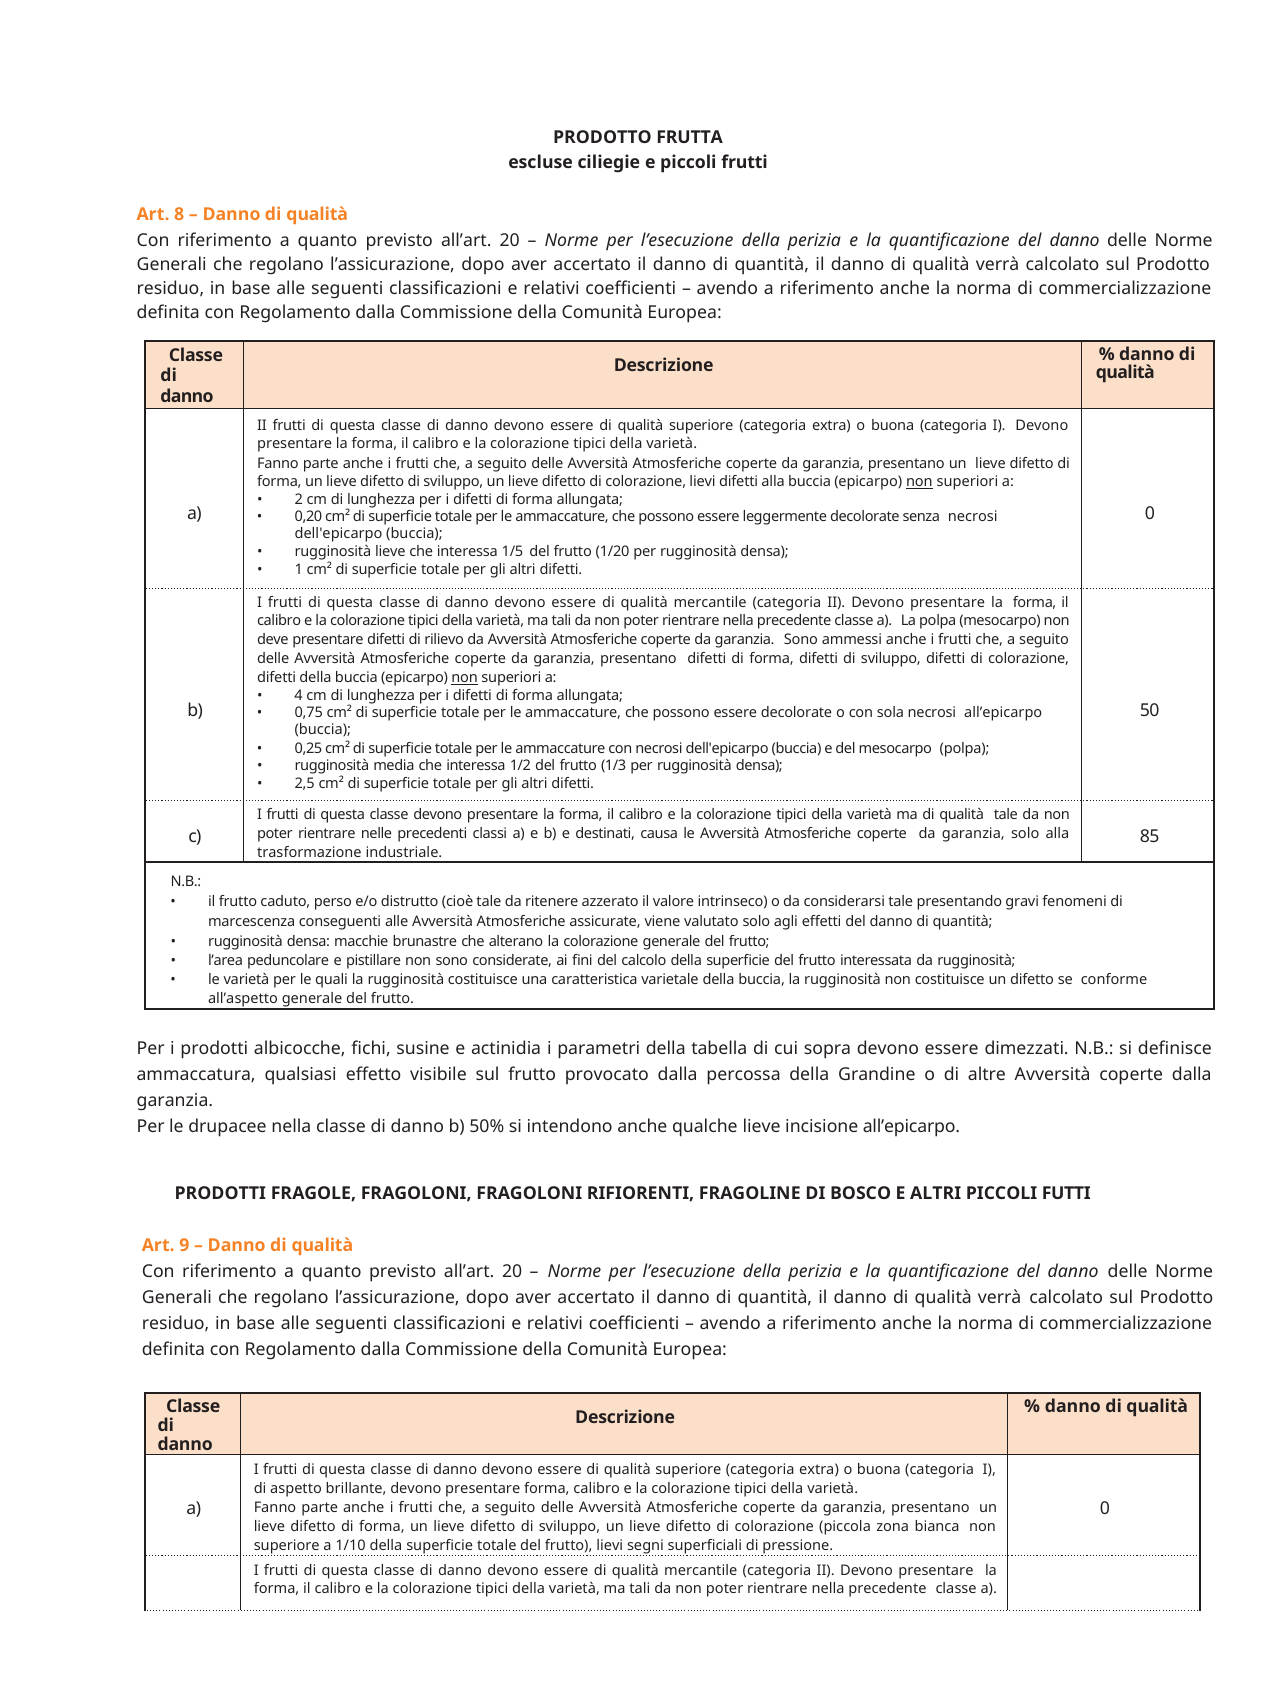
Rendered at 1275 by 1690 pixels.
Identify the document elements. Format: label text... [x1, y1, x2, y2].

text Con riferimento a quanto previsto all’art. 20 – Norme per l’esecuzione della perizia e la quantificazione del danno delle Norme Generali che regolano l’assicurazione, dopo aver accertato il danno di quantità, il danno di qualità verrà calcolato sul Prodotto residuo, in base alle seguenti classificazioni e relativi coefficienti – avendo a riferimento anche la norma di commercializzazione definita con Regolamento dalla Commissione della Comunità Europea: [142, 1258, 1213, 1360]
table_cell 0 [1082, 409, 1213, 587]
table_cell I frutti di questa classe di danno devono essere di qualità superiore (categoria extra) o buona (categoria I), di aspetto brillante, devono presentare forma, calibro e la colorazione tipici della varietà. Fanno parte anche i frutti che, a seguito delle Avversità Atmosferiche coperte da garanzia, presentano un lieve difetto di forma, un lieve difetto di sviluppo, un lieve difetto di colorazione (piccola zona bianca non superiore a 1/10 della superficie totale del frutto), lievi segni superficiali di pressione. [241, 1455, 1007, 1554]
table_cell II frutti di questa classe di danno devono essere di qualità superiore (categoria extra) o buona (categoria I). Devono presentare la forma, il calibro e la colorazione tipici della varietà. Fanno parte anche i frutti che, a seguito delle Avversità Atmosferiche coperte da garanzia, presentano un lieve difetto di forma, un lieve difetto di sviluppo, un lieve difetto di colorazione, lievi difetti alla buccia (epicarpo) non superiori a: 2 cm di lunghezza per i difetti di forma allungata; 0,20 cm² di superficie totale per le ammaccature, che possono essere leggermente decolorate senza necrosi dell'epicarpo (buccia); rugginosità lieve che interessa 1/5 del frutto (1/20 per rugginosità densa); 1 cm² di superficie totale per gli altri difetti. [244, 409, 1081, 587]
table_cell b) [146, 1555, 240, 1610]
table_header Descrizione [241, 1394, 1007, 1454]
table_cell N.B.: il frutto caduto, perso e/o distrutto (cioè tale da ritenere azzerato il valore intrinseco) o da considerarsi tale presentando gravi fenomeni di marcescenza conseguenti alle Avversità Atmosferiche assicurate, viene valutato solo agli effetti del danno di quantità; rugginosità densa: macchie brunastre che alterano la colorazione generale del frutto; l’area peduncolare e pistillare non sono considerate, ai fini del calcolo della superficie del frutto interessata da rugginosità; le varietà per le quali la rugginosità costituisce una caratteristica varietale della buccia, la rugginosità non costituisce un difetto se conforme all’aspetto generale del frutto. [146, 863, 1213, 1008]
table_cell I frutti di questa classe di danno devono essere di qualità mercantile (categoria II). Devono presentare la forma, il calibro e la colorazione tipici della varietà, ma tali da non poter rientrare nella precedente classe a). La polpa (mesocarpo) non deve presentare difetti di rilievo da Avversità Atmosferiche coperte da garanzia. Sono ammessi anche i frutti che, a seguito delle Avversità Atmosferiche coperte da garanzia, presentano difetti di forma, difetti di sviluppo, difetti di colorazione, difetti della buccia (epicarpo) non superiori a: 4 cm di lunghezza per i difetti di forma allungata; 0,75 cm² di superficie totale per le ammaccature, che possono essere decolorate o con sola necrosi all’epicarpo (buccia); 0,25 cm² di superficie totale per le ammaccature con necrosi dell'epicarpo (buccia) e del mesocarpo (polpa); rugginosità media che interessa 1/2 del frutto (1/3 per rugginosità densa); 2,5 cm² di superficie totale per gli altri difetti. [244, 588, 1081, 800]
table_header % danno di qualità [1008, 1394, 1199, 1454]
text Con riferimento a quanto previsto all’art. 20 – Norme per l’esecuzione della perizia e la quantificazione del danno delle Norme Generali che regolano l’assicurazione, dopo aver accertato il danno di quantità, il danno di qualità verrà calcolato sul Prodotto residuo, in base alle seguenti classificazioni e relativi coefficienti – avendo a riferimento anche la norma di commercializzazione definita con Regolamento dalla Commissione della Comunità Europea: [136, 227, 1212, 324]
subtitle PRODOTTO FRUTTA [62, 125, 1213, 149]
table_cell 85 [1082, 800, 1213, 861]
subtitle PRODOTTI FRAGOLE, FRAGOLONI, FRAGOLONI RIFIORENTI, FRAGOLINE DI BOSCO E ALTRI PICCOLI FUTTI [174, 1180, 1212, 1204]
subtitle escluse ciliegie e piccoli frutti [62, 149, 1213, 173]
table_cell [241, 1555, 1007, 1610]
table_header Classe di danno [146, 1394, 240, 1454]
table_cell 0 [1008, 1455, 1199, 1554]
table_cell c) [146, 800, 243, 861]
table_cell I frutti di questa classe devono presentare la forma, il calibro e la colorazione tipici della varietà ma di qualità tale da non poter rientrare nelle precedenti classi a) e b) e destinati, causa le Avversità Atmosferiche coperte da garanzia, solo alla trasformazione industriale. [244, 800, 1081, 861]
text Art. 8 – Danno di qualità [136, 201, 1212, 225]
table_cell b) [146, 588, 243, 800]
table_header Classe di danno [146, 342, 243, 408]
table_cell 50 [1008, 1555, 1199, 1610]
table_cell a) [146, 1455, 240, 1554]
table_cell a) [146, 409, 243, 587]
table_header % danno di qualità [1082, 342, 1213, 408]
table_header Descrizione [244, 342, 1081, 408]
text Per i prodotti albicocche, fichi, susine e actinidia i parametri della tabella di cui sopra devono essere dimezzati. N.B.: si definisce ammaccatura, qualsiasi effetto visibile sul frutto provocato dalla percossa della Grandine o di altre Avversità coperte dalla garanzia. [136, 1036, 1213, 1112]
table_cell 50 [1082, 588, 1213, 800]
text Per le drupacee nella classe di danno b) 50% si intendono anche qualche lieve incisione all’epicarpo. [136, 1114, 1213, 1138]
text Art. 9 – Danno di qualità [142, 1232, 1212, 1256]
